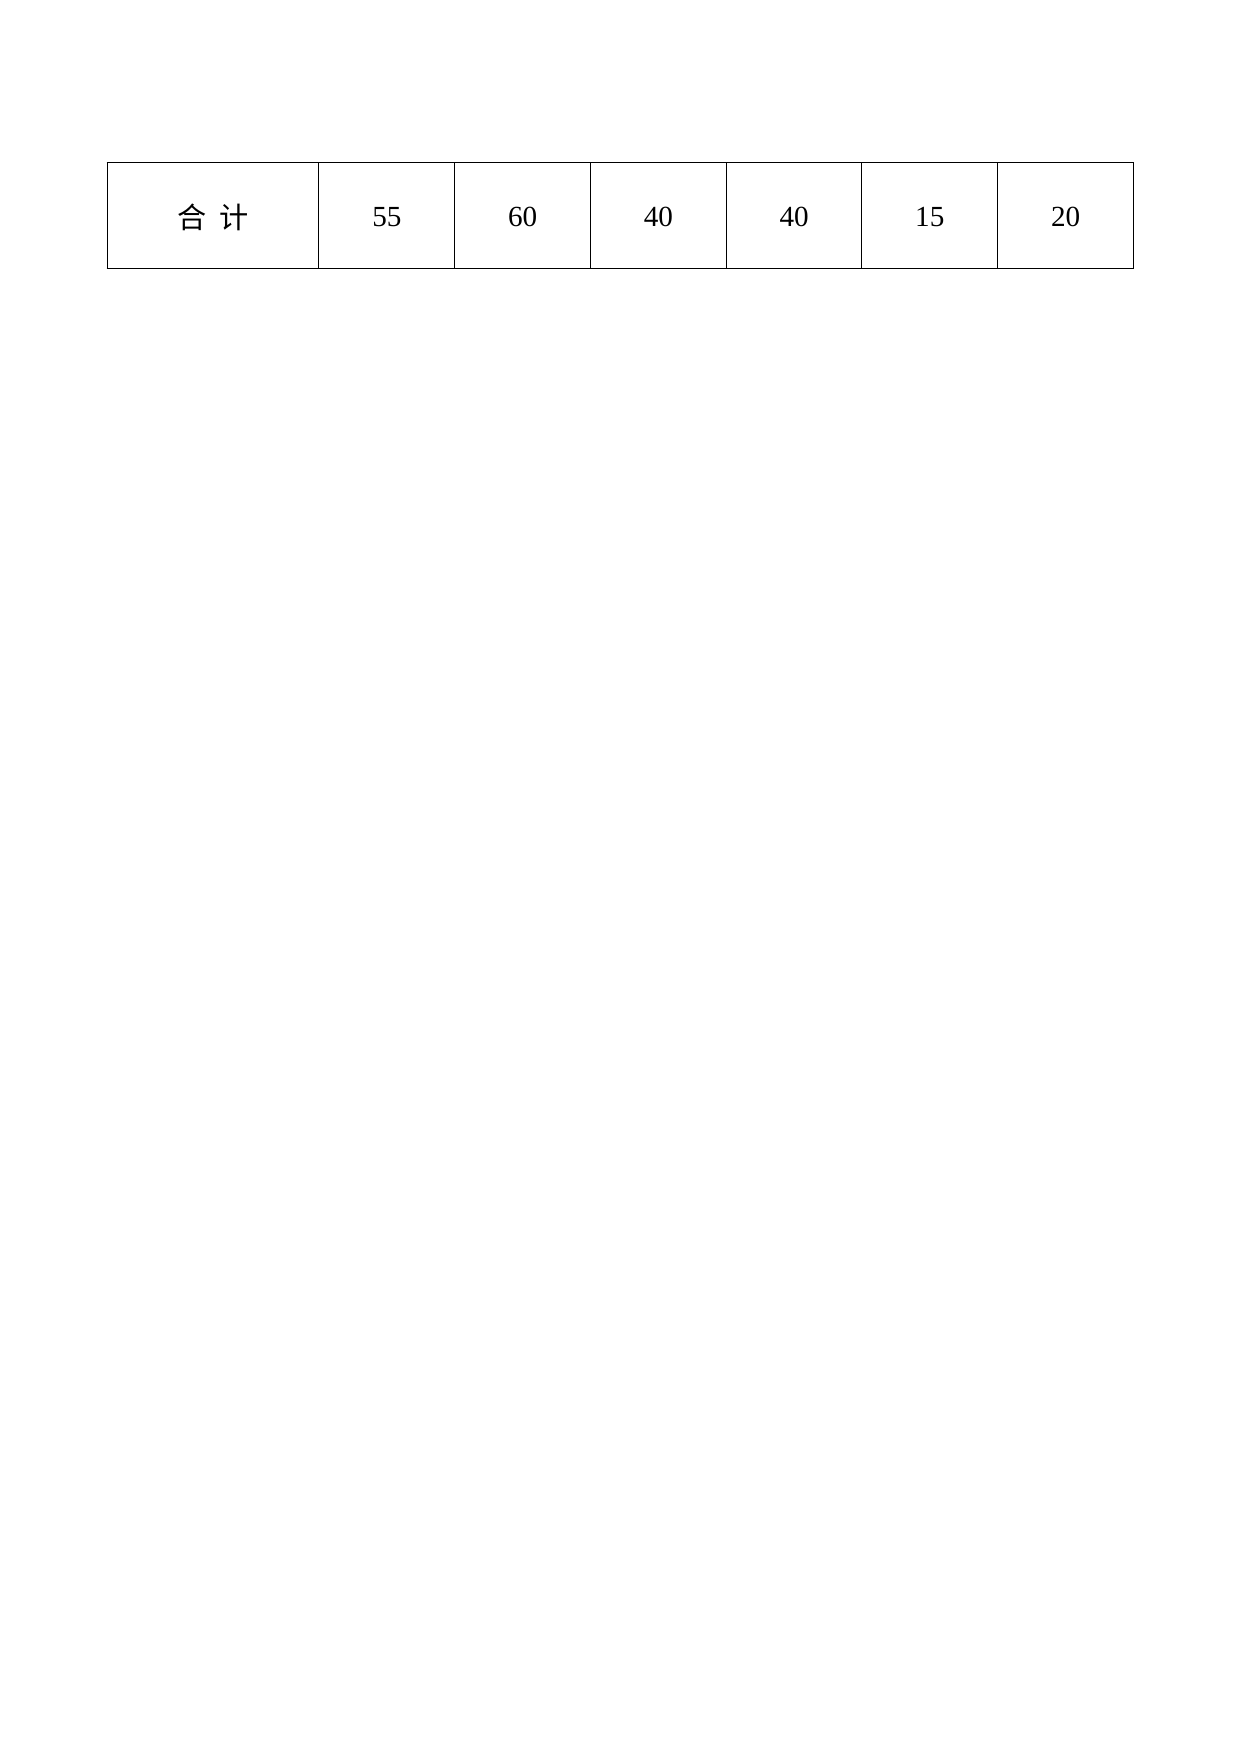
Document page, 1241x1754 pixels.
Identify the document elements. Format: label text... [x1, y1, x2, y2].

table_cell 40 [591, 163, 726, 268]
table_cell 60 [455, 163, 590, 268]
table_cell 合 计 [108, 163, 318, 268]
table_cell 40 [727, 163, 861, 268]
table_cell 20 [998, 163, 1133, 268]
table_cell 55 [319, 163, 454, 268]
table_cell 15 [862, 163, 997, 268]
